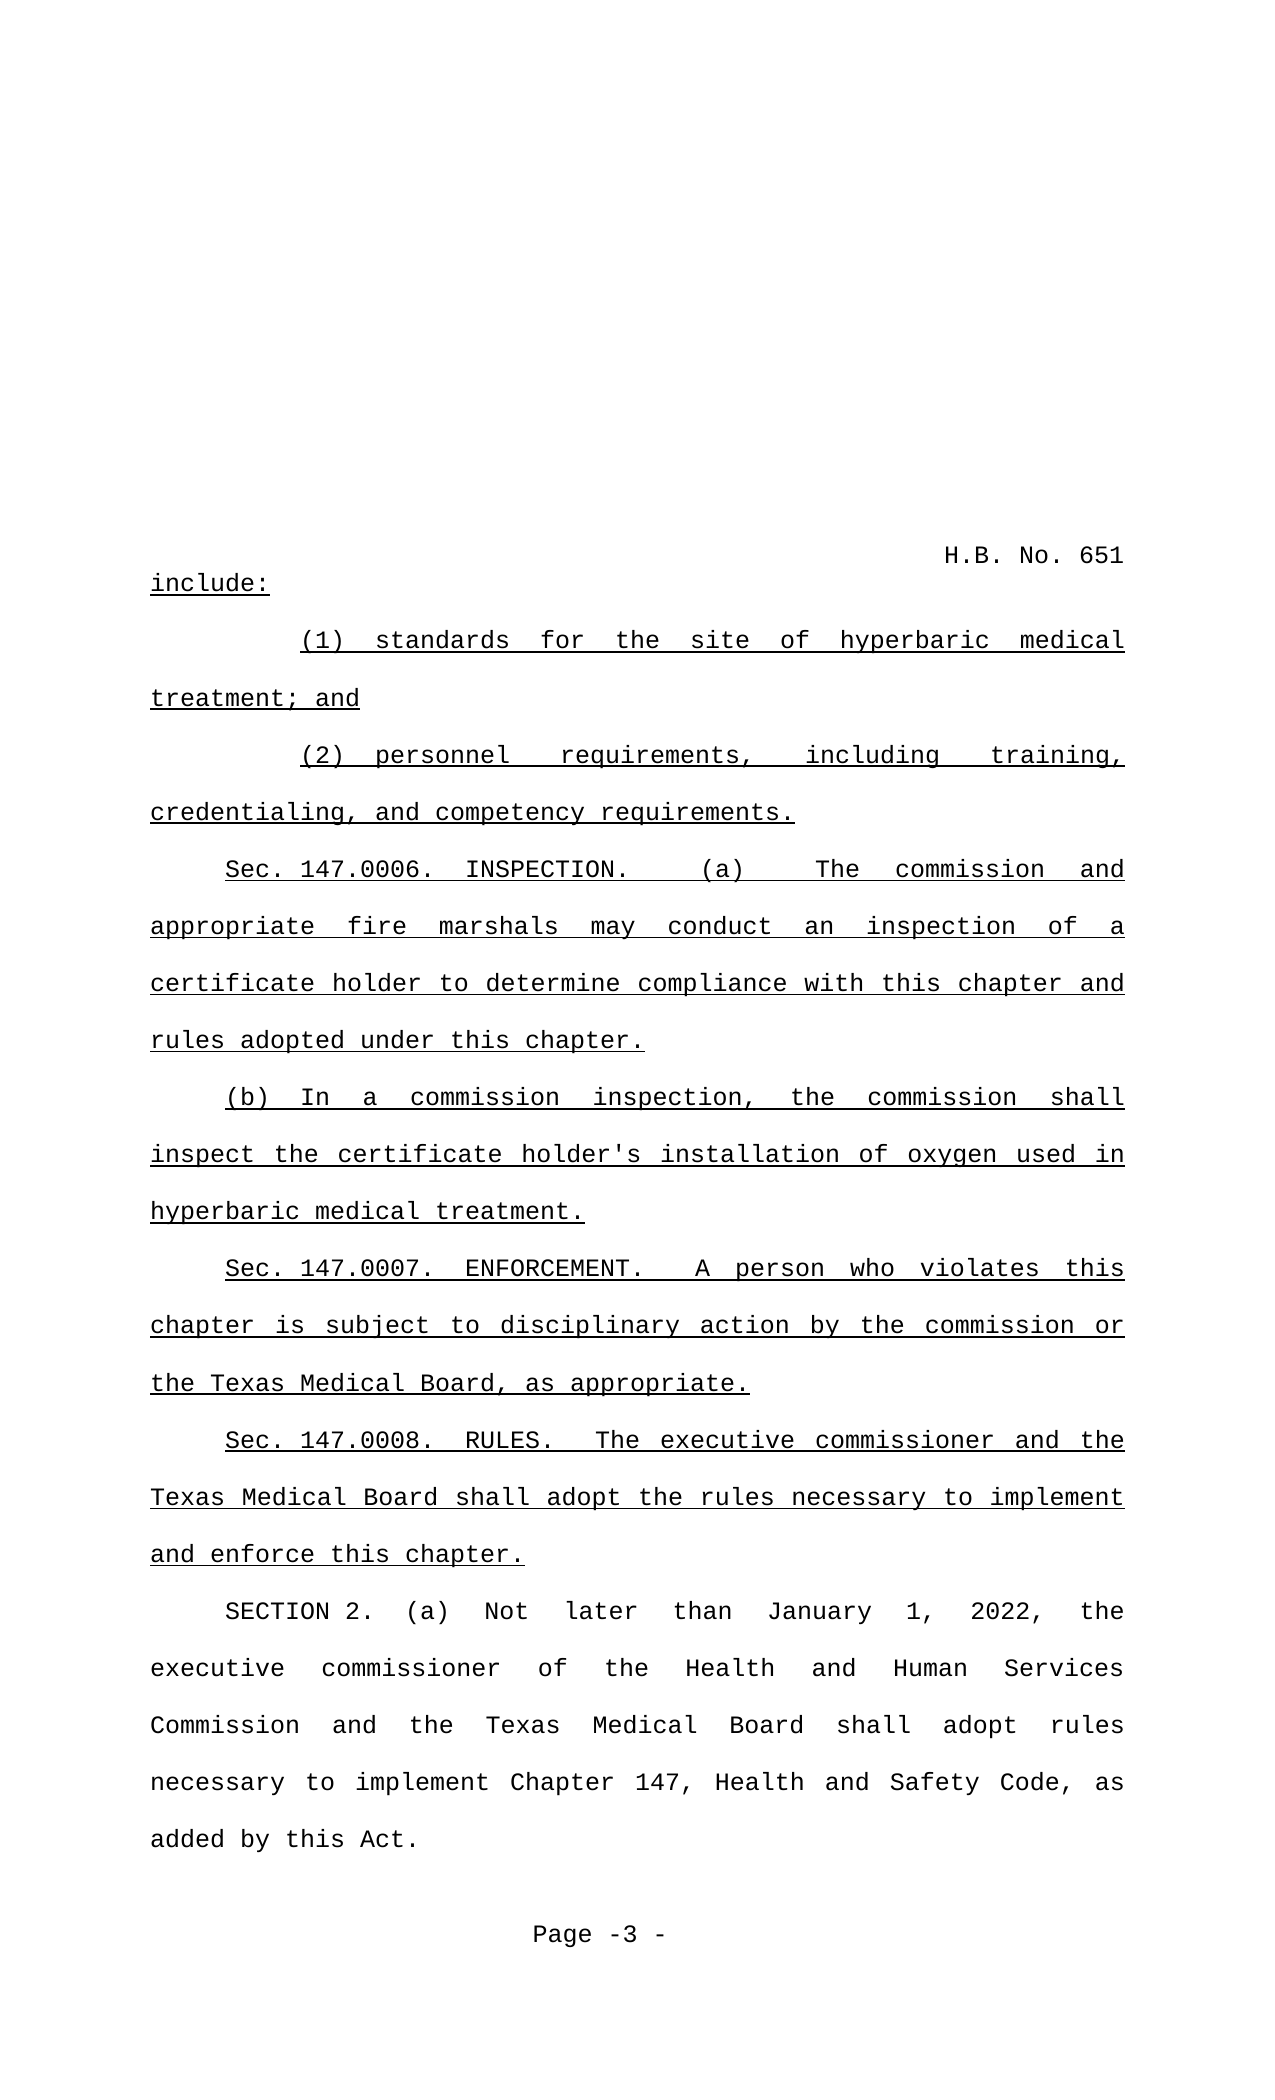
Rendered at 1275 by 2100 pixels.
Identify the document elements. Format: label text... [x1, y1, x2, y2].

text Sec. 147.0006. INSPECTION. (a) The commission and appropriate fire marshals may conduct an inspection of a certificate holder to determine compliance with this chapter and rules adopted under this chapter. [150, 995, 1125, 1056]
text (b) In a commission inspection, the commission shall inspect the certificate holder's installation of oxygen used in hyperbaric medical treatment. [150, 1167, 1125, 1227]
text (b) In a commission inspection, the commission shall inspect the certificate holder's installation of oxygen used in hyperbaric medical treatment. [150, 1084, 1125, 1165]
text SECTION 2. (a) Not later than January 1, 2022, the executive commissioner of the Health and Human Services Commission and the Texas Medical Board shall adopt rules necessary to implement Chapter 147, Health and Safety Code, as added by this Act. [150, 1598, 1125, 1855]
text Sec. 147.0007. ENFORCEMENT. A person who violates this chapter is subject to disciplinary action by the commission or the Texas Medical Board, as appropriate. [150, 1256, 1125, 1336]
text Sec. 147.0006. INSPECTION. (a) The commission and appropriate fire marshals may conduct an inspection of a certificate holder to determine compliance with this chapter and rules adopted under this chapter. [150, 938, 1125, 994]
text Sec. 147.0008. RULES. The executive commissioner and the Texas Medical Board shall adopt the rules necessary to implement and enforce this chapter. [150, 1509, 1125, 1570]
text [150, 571, 1125, 599]
text Sec. 147.0007. ENFORCEMENT. A person who violates this chapter is subject to disciplinary action by the commission or the Texas Medical Board, as appropriate. [150, 1338, 1125, 1398]
text (1) standards for the site of hyperbaric medical treatment; and [150, 628, 1125, 713]
text Sec. 147.0008. RULES. The executive commissioner and the Texas Medical Board shall adopt the rules necessary to implement and enforce this chapter. [150, 1427, 1125, 1508]
text (2) personnel requirements, including training, credentialing, and competency requirements. [150, 742, 1125, 828]
text Sec. 147.0006. INSPECTION. (a) The commission and appropriate fire marshals may conduct an inspection of a certificate holder to determine compliance with this chapter and rules adopted under this chapter. [150, 856, 1125, 937]
